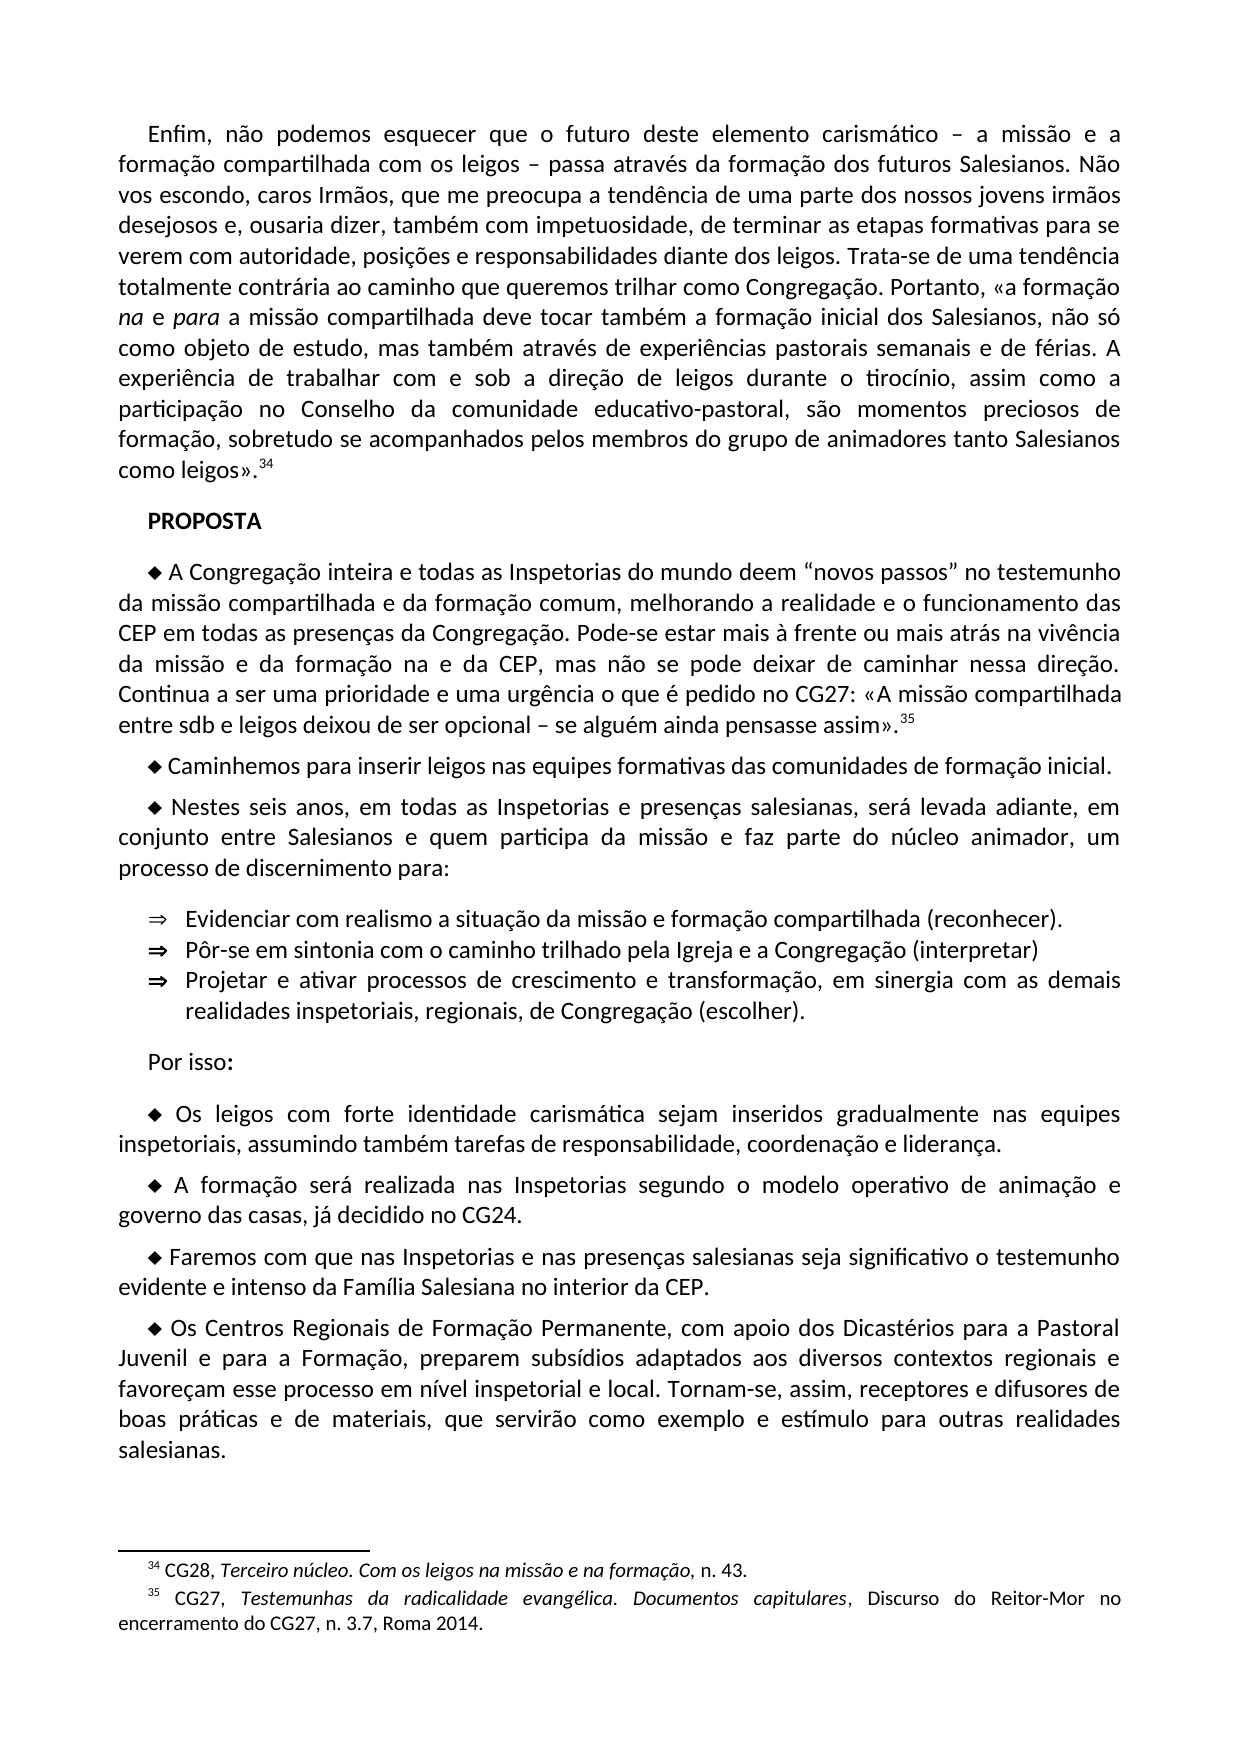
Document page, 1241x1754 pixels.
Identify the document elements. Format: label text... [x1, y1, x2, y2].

text Por isso: [118, 1046, 1122, 1077]
text PROPOSTA [118, 505, 1122, 536]
text A Congregação inteira e todas as Inspetorias do mundo deem “novos passos” no testemunho da missão compartilhada e da formação comum, melhorando a realidade e o funcionamento das CEP em todas as presenças da Congregação. Pode-se estar mais à frente ou mais atrás na vivência da missão e da formação na e da CEP, mas não se pode deixar de caminhar nessa direção. Continua a ser uma prioridade e uma urgência o que é pedido no CG27: «A missão compartilhada entre sdb e leigos deixou de ser opcional – se alguém ainda pensasse assim». [118, 557, 1122, 740]
list Pôr-se em sintonia com o caminho trilhado pela Igreja e a Congregação (interpretar) [148, 934, 1122, 964]
text Nestes seis anos, em todas as Inspetorias e presenças salesianas, será levada adiante, em conjunto entre Salesianos e quem participa da missão e faz parte do núcleo animador, um processo de discernimento para: [118, 791, 1122, 883]
list Evidenciar com realismo a situação da missão e formação compartilhada (reconhecer). [148, 903, 1122, 934]
text Caminhemos para inserir leigos nas equipes formativas das comunidades de formação inicial. [118, 750, 1122, 781]
list Projetar e ativar processos de crescimento e transformação, em sinergia com as demais realidades inspetoriais, regionais, de Congregação (escolher). [148, 964, 1122, 1026]
text Os leigos com forte identidade carismática sejam inseridos gradualmente nas equipes inspetoriais, assumindo também tarefas de responsabilidade, coordenação e liderança. [118, 1098, 1122, 1159]
text Enfim, não podemos esquecer que o futuro deste elemento carismático – a missão e a formação compartilhada com os leigos – passa através da formação dos futuros Salesianos. Não vos escondo, caros Irmãos, que me preocupa a tendência de uma parte dos nossos jovens irmãos desejosos e, ousaria dizer, também com impetuosidade, de terminar as etapas formativas para se verem com autoridade, posições e responsabilidades diante dos leigos. Trata-se de uma tendência totalmente contrária ao caminho que queremos trilhar como Congregação. Portanto, «a formação na e para a missão compartilhada deve tocar também a formação inicial dos Salesianos, não só como objeto de estudo, mas também através de experiências pastorais semanais e de férias. A experiência de trabalhar com e sob a direção de leigos durante o tirocínio, assim como a participação no Conselho da comunidade educativo-pastoral, são momentos preciosos de formação, sobretudo se acompanhados pelos membros do grupo de animadores tanto Salesianos como leigos». [118, 118, 1122, 484]
text Os Centros Regionais de Formação Permanente, com apoio dos Dicastérios para a Pastoral Juvenil e para a Formação, preparem subsídios adaptados aos diversos contextos regionais e favoreçam esse processo em nível inspetorial e local. Tornam-se, assim, receptores e difusores de boas práticas e de materiais, que servirão como exemplo e estímulo para outras realidades salesianas. [118, 1312, 1122, 1465]
text A formação será realizada nas Inspetorias segundo o modelo operativo de animação e governo das casas, já decidido no CG24. [118, 1169, 1122, 1230]
text Faremos com que nas Inspetorias e nas presenças salesianas seja significativo o testemunho evidente e intenso da Família Salesiana no interior da CEP. [118, 1241, 1122, 1302]
